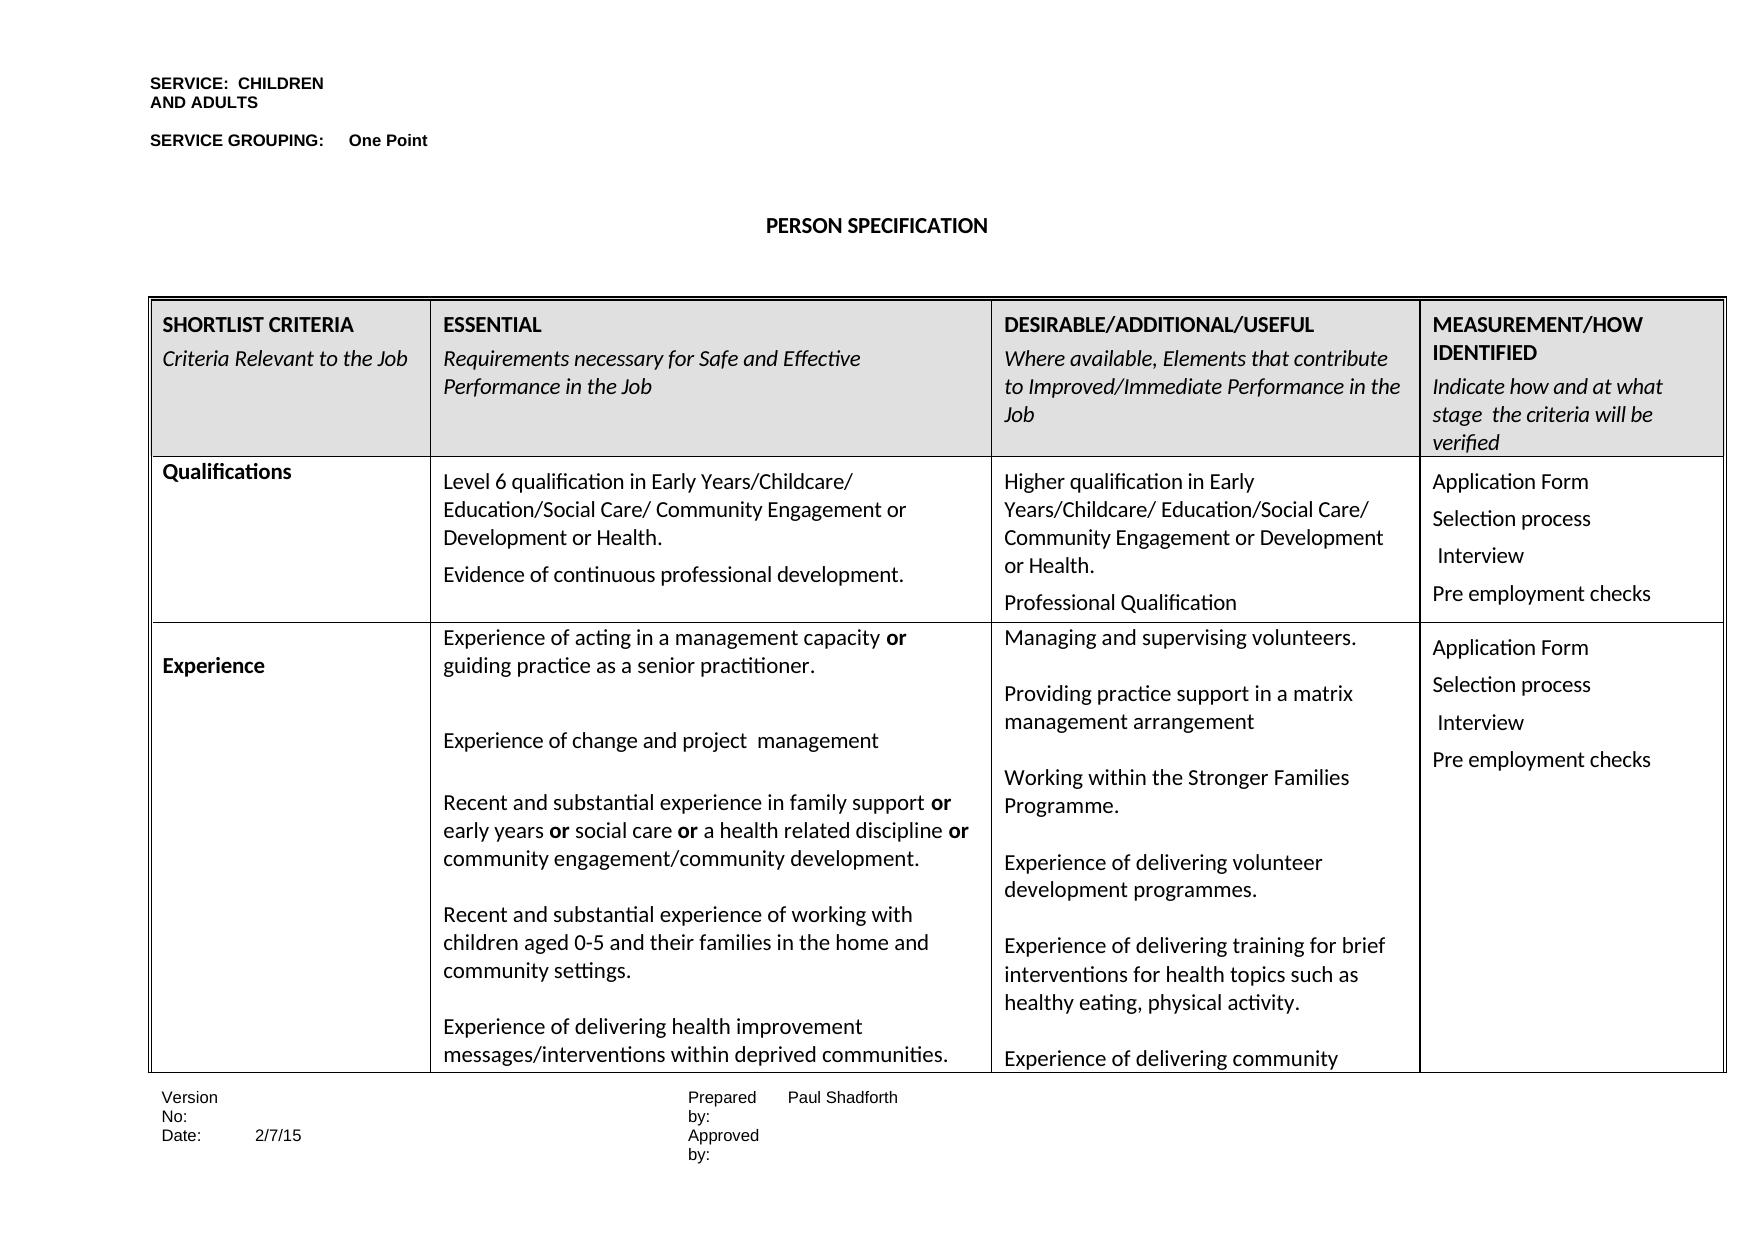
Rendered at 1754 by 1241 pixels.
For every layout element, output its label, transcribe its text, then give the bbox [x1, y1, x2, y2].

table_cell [992, 623, 1419, 1072]
table_header MEASUREMENT/HOW IDENTIFIED Indicate how and at what stage the criteria will be verified [1421, 301, 1723, 456]
text PERSON SPECIFICATION [150, 211, 1604, 239]
table_header ESSENTIAL Requirements necessary for Safe and Effective Performance in the Job [431, 301, 991, 456]
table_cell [1421, 623, 1723, 1072]
table_cell Application Form Selection process Interview Pre employment checks [1421, 457, 1723, 622]
table_cell Qualifications [152, 457, 430, 622]
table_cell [431, 623, 991, 1072]
table_cell Experience [152, 623, 430, 1072]
table_header SHORTLIST CRITERIA Criteria Relevant to the Job [152, 301, 430, 456]
table_cell Level 6 qualification in Early Years/Childcare/ Education/Social Care/ Community Engagement or Development or Health. Evidence of continuous professional development. [431, 457, 991, 622]
table_cell Higher qualification in Early Years/Childcare/ Education/Social Care/ Community Engagement or Development or Health. Professional Qualification [992, 457, 1419, 622]
table_header DESIRABLE/ADDITIONAL/USEFUL Where available, Elements that contribute to Improved/Immediate Performance in the Job [992, 301, 1419, 456]
